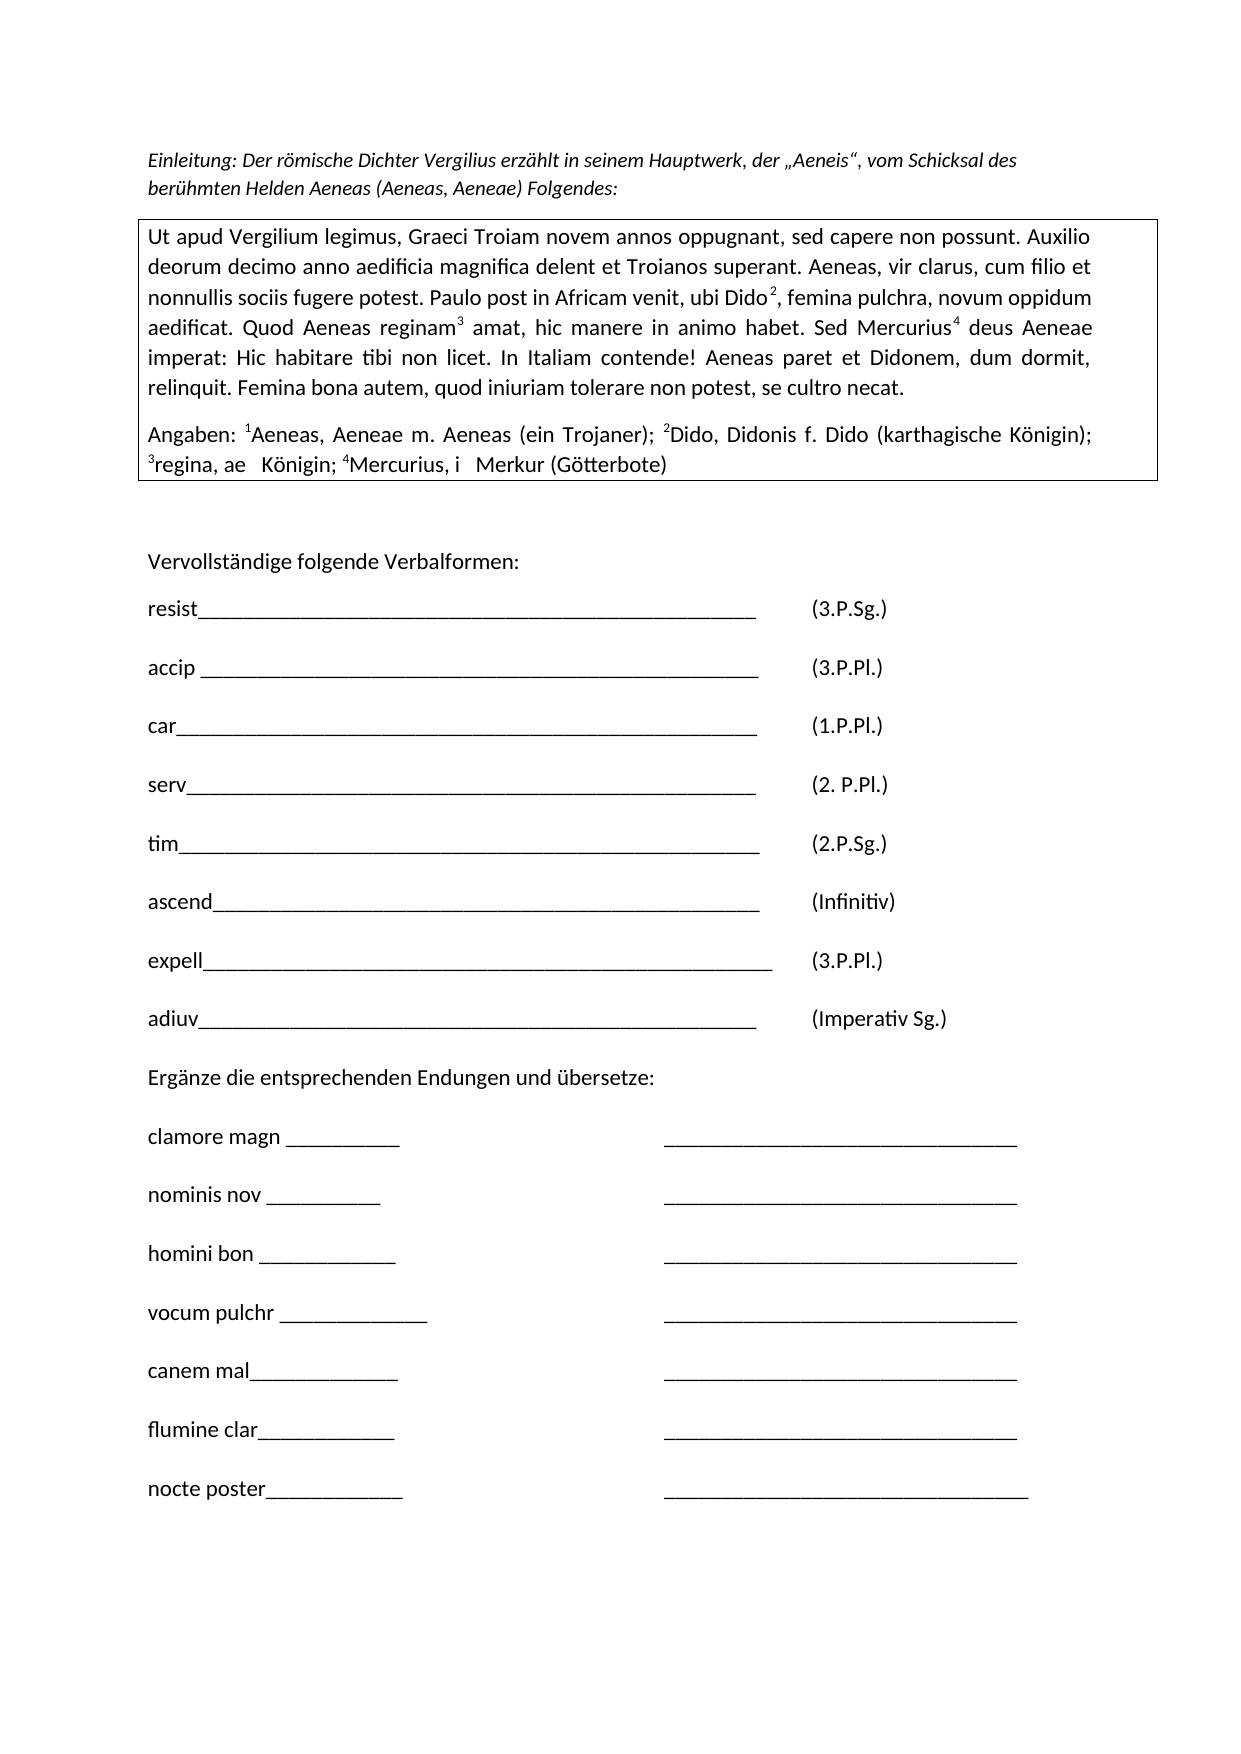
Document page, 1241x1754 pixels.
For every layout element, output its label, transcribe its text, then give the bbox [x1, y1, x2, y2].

text serv__________________________________________________ (2. P.Pl.) [148, 770, 1093, 798]
text clamore magn __________ _______________________________ [148, 1122, 1093, 1150]
text nocte poster____________ ________________________________ [148, 1474, 1093, 1502]
text adiuv_________________________________________________ (Imperativ Sg.) [148, 1004, 1093, 1033]
text accip _________________________________________________ (3.P.Pl.) [148, 653, 1093, 681]
text Einleitung: Der römische Dichter Vergilius erzählt in seinem Hauptwerk, der „Aeneis“, vom Schicksal des berühmten Helden Aeneas (Aeneas, Aeneae) Folgendes: [148, 148, 1093, 200]
text vocum pulchr _____________ _______________________________ [148, 1298, 1093, 1326]
text Ut apud Vergilium legimus, Graeci Troiam novem annos oppugnant, sed capere non possunt. Auxilio deorum decimo anno aedificia magnifica delent et Troianos superant. Aeneas, vir clarus, cum filio et nonnullis sociis fugere potest. Paulo post in Africam venit, ubi Dido2, femina pulchra, novum oppidum aedificat. Quod Aeneas reginam3 amat, hic manere in animo habet. Sed Mercurius4 deus Aeneae imperat: Hic habitare tibi non licet. In Italiam contende! Aeneas paret et Didonem, dum dormit, relinquit. Femina bona autem, quod iniuriam tolerare non potest, se cultro necat. [139, 220, 1157, 401]
text tim___________________________________________________ (2.P.Sg.) [148, 829, 1093, 857]
text ascend________________________________________________ (Infinitiv) [148, 887, 1093, 915]
text Ergänze die entsprechenden Endungen und übersetze: [148, 1063, 1093, 1091]
text canem mal_____________ _______________________________ [148, 1356, 1093, 1384]
text car___________________________________________________ (1.P.Pl.) [148, 711, 1093, 739]
text resist_________________________________________________ (3.P.Sg.) [148, 594, 1093, 622]
text nominis nov __________ _______________________________ [148, 1181, 1093, 1208]
text homini bon ____________ _______________________________ [148, 1239, 1093, 1267]
text Angaben: 1Aeneas, Aeneae m. Aeneas (ein Trojaner); 2Dido, Didonis f. Dido (karthagische Königin); 3regina, ae Königin; 4Mercurius, i Merkur (Götterbote) [139, 417, 1157, 480]
text Vervollständige folgende Verbalformen: [148, 547, 1093, 575]
text expell__________________________________________________ (3.P.Pl.) [148, 946, 1093, 974]
text flumine clar____________ _______________________________ [148, 1415, 1093, 1443]
